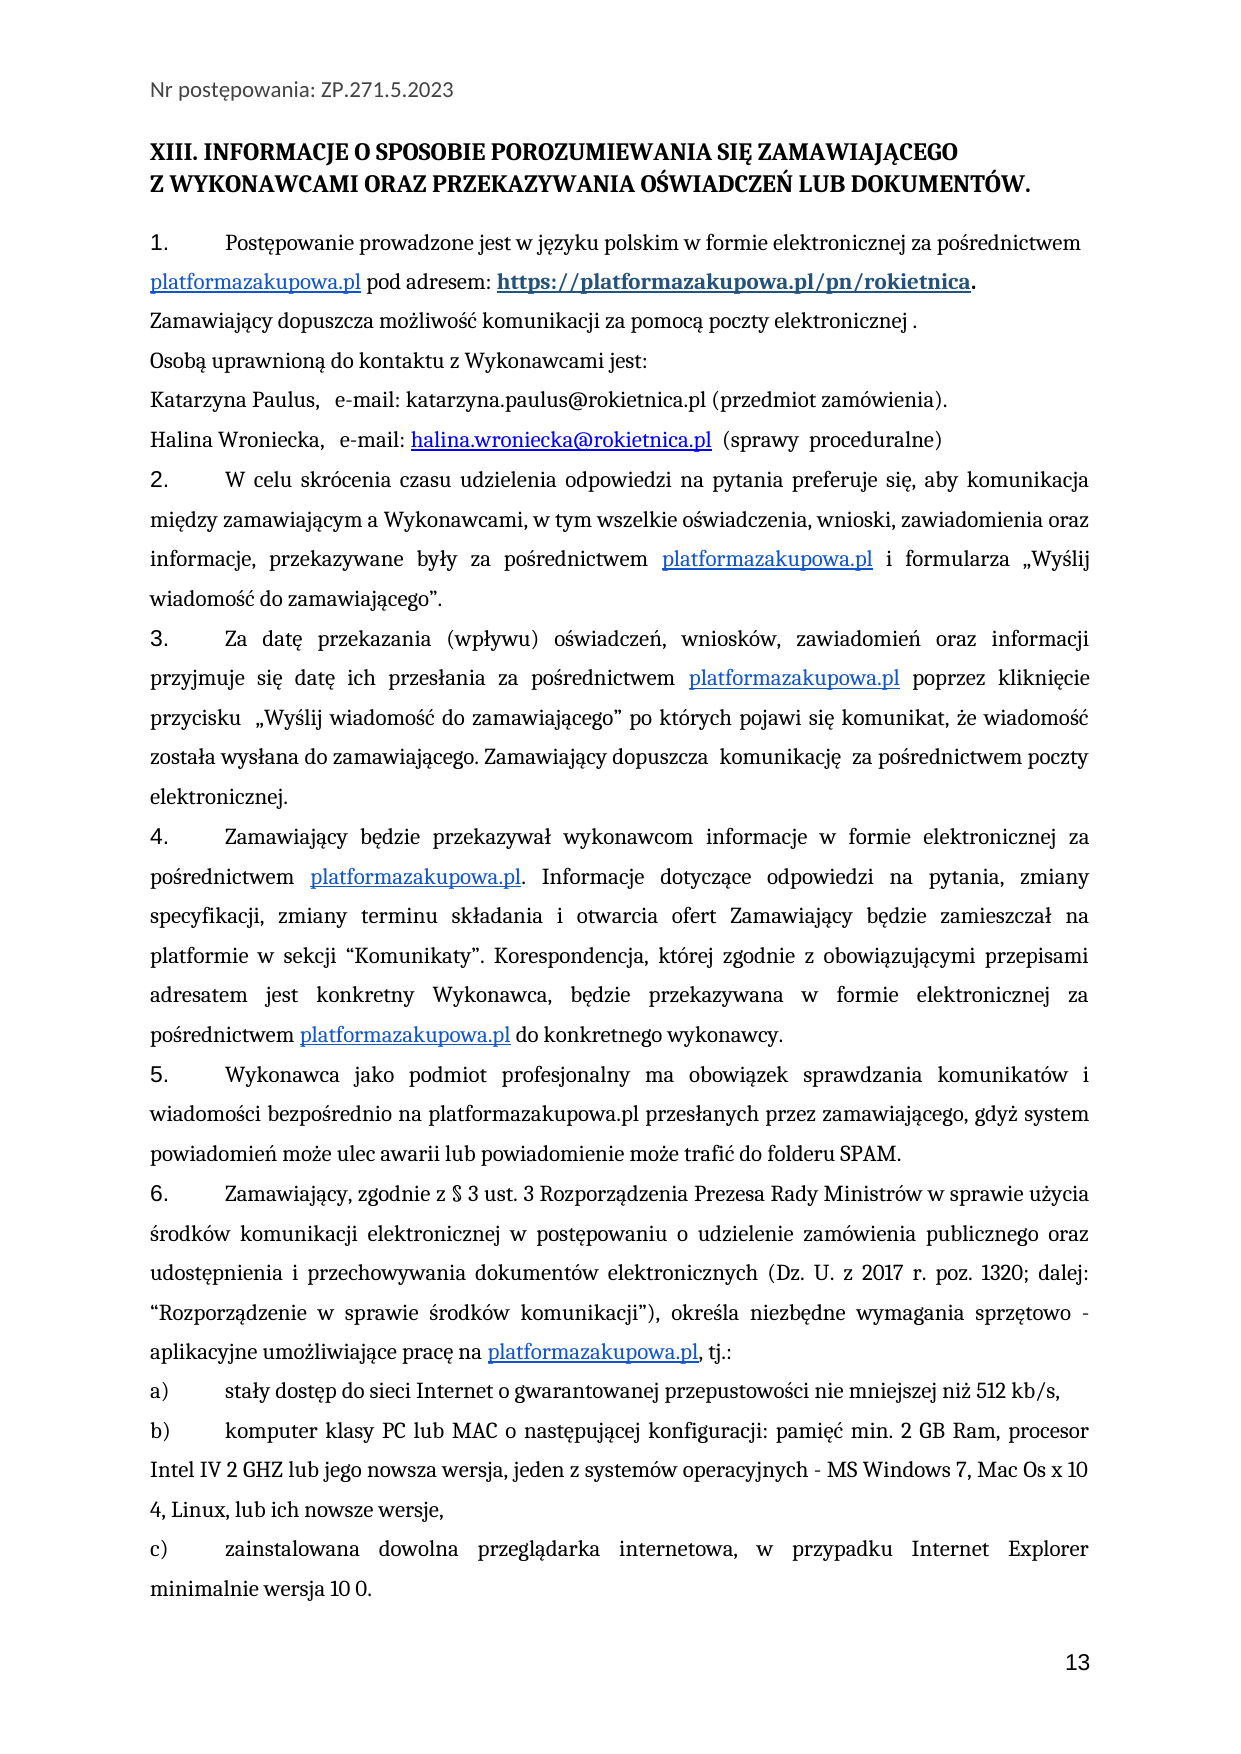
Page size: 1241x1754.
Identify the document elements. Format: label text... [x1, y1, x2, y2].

list Zamawiający będzie przekazywał wykonawcom informacje w formie elektronicznej za pośrednictwem platformazakupowa.pl. Informacje dotyczące odpowiedzi na pytania, zmiany specyfikacji, zmiany terminu składania i otwarcia ofert Zamawiający będzie zamieszczał na platformie w sekcji “Komunikaty”. Korespondencja, której zgodnie z obowiązującymi przepisami adresatem jest konkretny Wykonawca, będzie przekazywana w formie elektronicznej za pośrednictwem platformazakupowa.pl do konkretnego wykonawcy. [150, 823, 1090, 1048]
text Halina Wroniecka, e-mail: halina.wroniecka@rokietnica.pl (sprawy proceduralne) [150, 427, 1090, 453]
list Zamawiający, zgodnie z § 3 ust. 3 Rozporządzenia Prezesa Rady Ministrów w sprawie użycia środków komunikacji elektronicznej w postępowaniu o udzielenie zamówienia publicznego oraz udostępnienia i przechowywania dokumentów elektronicznych (Dz. U. z 2017 r. poz. 1320; dalej: “Rozporządzenie w sprawie środków komunikacji”), określa niezbędne wymagania sprzętowo - aplikacyjne umożliwiające pracę na platformazakupowa.pl, tj.: [150, 1180, 1090, 1365]
list stały dostęp do sieci Internet o gwarantowanej przepustowości nie mniejszej niż 512 kb/s, [150, 1378, 1090, 1405]
list komputer klasy PC lub MAC o następującej konfiguracji: pamięć min. 2 GB Ram, procesor Intel IV 2 GHZ lub jego nowsza wersja, jeden z systemów operacyjnych - MS Windows 7, Mac Os x 10 4, Linux, lub ich nowsze wersje, [150, 1418, 1090, 1523]
list W celu skrócenia czasu udzielenia odpowiedzi na pytania preferuje się, aby komunikacja między zamawiającym a Wykonawcami, w tym wszelkie oświadczenia, wnioski, zawiadomienia oraz informacje, przekazywane były za pośrednictwem platformazakupowa.pl i formularza „Wyślij wiadomość do zamawiającego”. [150, 466, 1090, 612]
list Za datę przekazania (wpływu) oświadczeń, wniosków, zawiadomień oraz informacji przyjmuje się datę ich przesłania za pośrednictwem platformazakupowa.pl poprzez kliknięcie przycisku „Wyślij wiadomość do zamawiającego” po których pojawi się komunikat, że wiadomość została wysłana do zamawiającego. Zamawiający dopuszcza komunikację za pośrednictwem poczty elektronicznej. [150, 625, 1090, 810]
list Postępowanie prowadzone jest w języku polskim w formie elektronicznej za pośrednictwem platformazakupowa.pl pod adresem: https://platformazakupowa.pl/pn/rokietnica. Zamawiający dopuszcza możliwość komunikacji za pomocą poczty elektronicznej . Osobą uprawnioną do kontaktu z Wykonawcami jest: Katarzyna Paulus, e-mail: katarzyna.paulus@rokietnica.pl (przedmiot zamówienia). [150, 228, 1090, 413]
subtitle XIII. INFORMACJE O SPOSOBIE POROZUMIEWANIA SIĘ ZAMAWIAJĄCEGO Z WYKONAWCAMI ORAZ PRZEKAZYWANIA OŚWIADCZEŃ LUB DOKUMENTÓW. [150, 137, 1090, 199]
list zainstalowana dowolna przeglądarka internetowa, w przypadku Internet Explorer minimalnie wersja 10 0. [150, 1536, 1090, 1602]
list Wykonawca jako podmiot profesjonalny ma obowiązek sprawdzania komunikatów i wiadomości bezpośrednio na platformazakupowa.pl przesłanych przez zamawiającego, gdyż system powiadomień może ulec awarii lub powiadomienie może trafić do folderu SPAM. [150, 1061, 1090, 1167]
